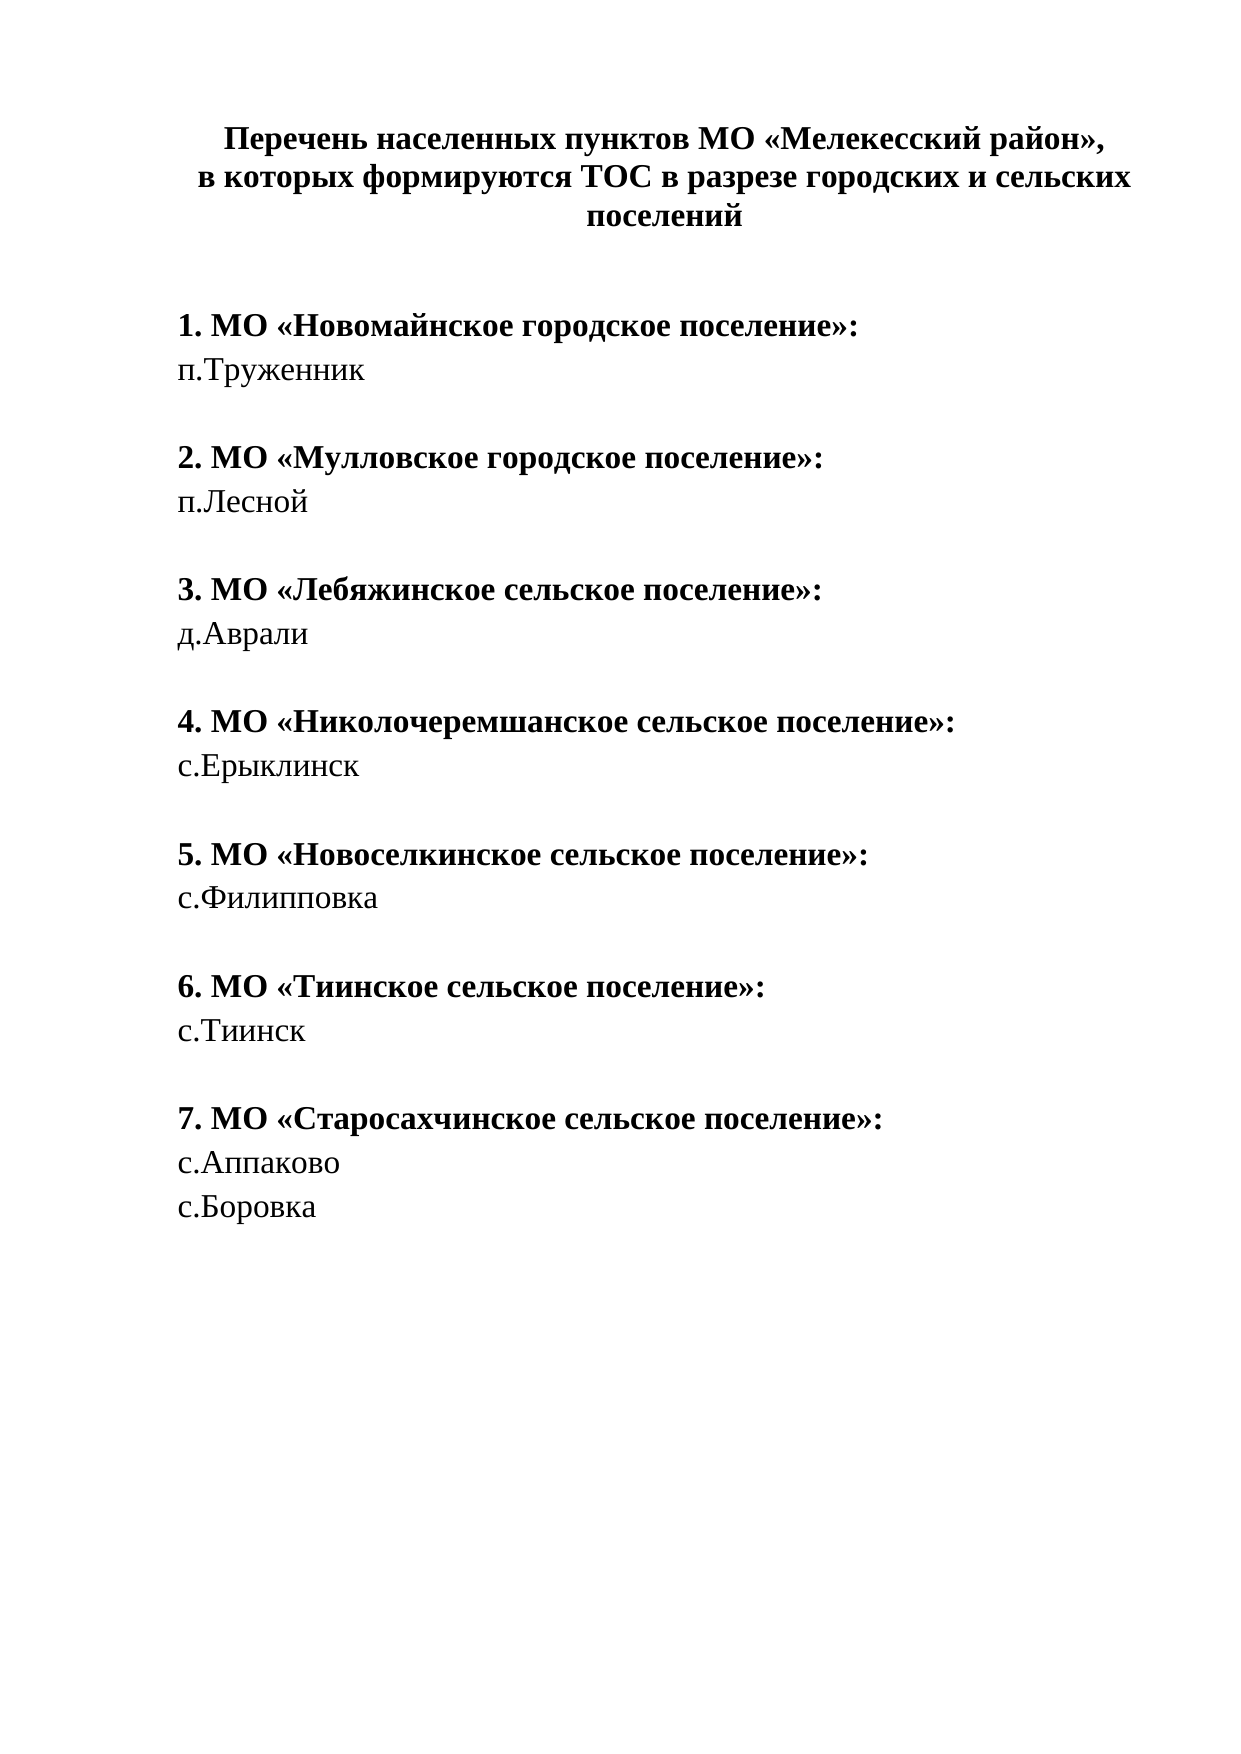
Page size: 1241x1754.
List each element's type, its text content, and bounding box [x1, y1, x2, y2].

text 1. МО «Новомайнское городское поселение»: [177, 305, 1152, 343]
text п.Лесной [177, 481, 1152, 519]
text с.Аппаково [177, 1142, 1152, 1181]
text 7. МО «Старосахчинское сельское поселение»: [177, 1098, 1152, 1136]
text с.Боровка [177, 1186, 1152, 1224]
text 5. МО «Новоселкинское сельское поселение»: [177, 834, 1152, 872]
text п.Труженник [177, 349, 1152, 387]
text с.Филипповка [177, 878, 1152, 916]
text с.Тиинск [177, 1010, 1152, 1048]
text 3. МО «Лебяжинское сельское поселение»: [177, 569, 1152, 608]
text 4. МО «Николочеремшанское сельское поселение»: [177, 702, 1152, 740]
text д.Аврали [177, 613, 1152, 652]
text с.Ерыклинск [177, 746, 1152, 784]
text в которых формируются ТОС в разрезе городских и сельских поселений [177, 156, 1152, 233]
text 2. МО «Мулловское городское поселение»: [177, 437, 1152, 476]
text 6. МО «Тиинское сельское поселение»: [177, 966, 1152, 1004]
text Перечень населенных пунктов МО «Мелекесский район», [177, 118, 1152, 156]
